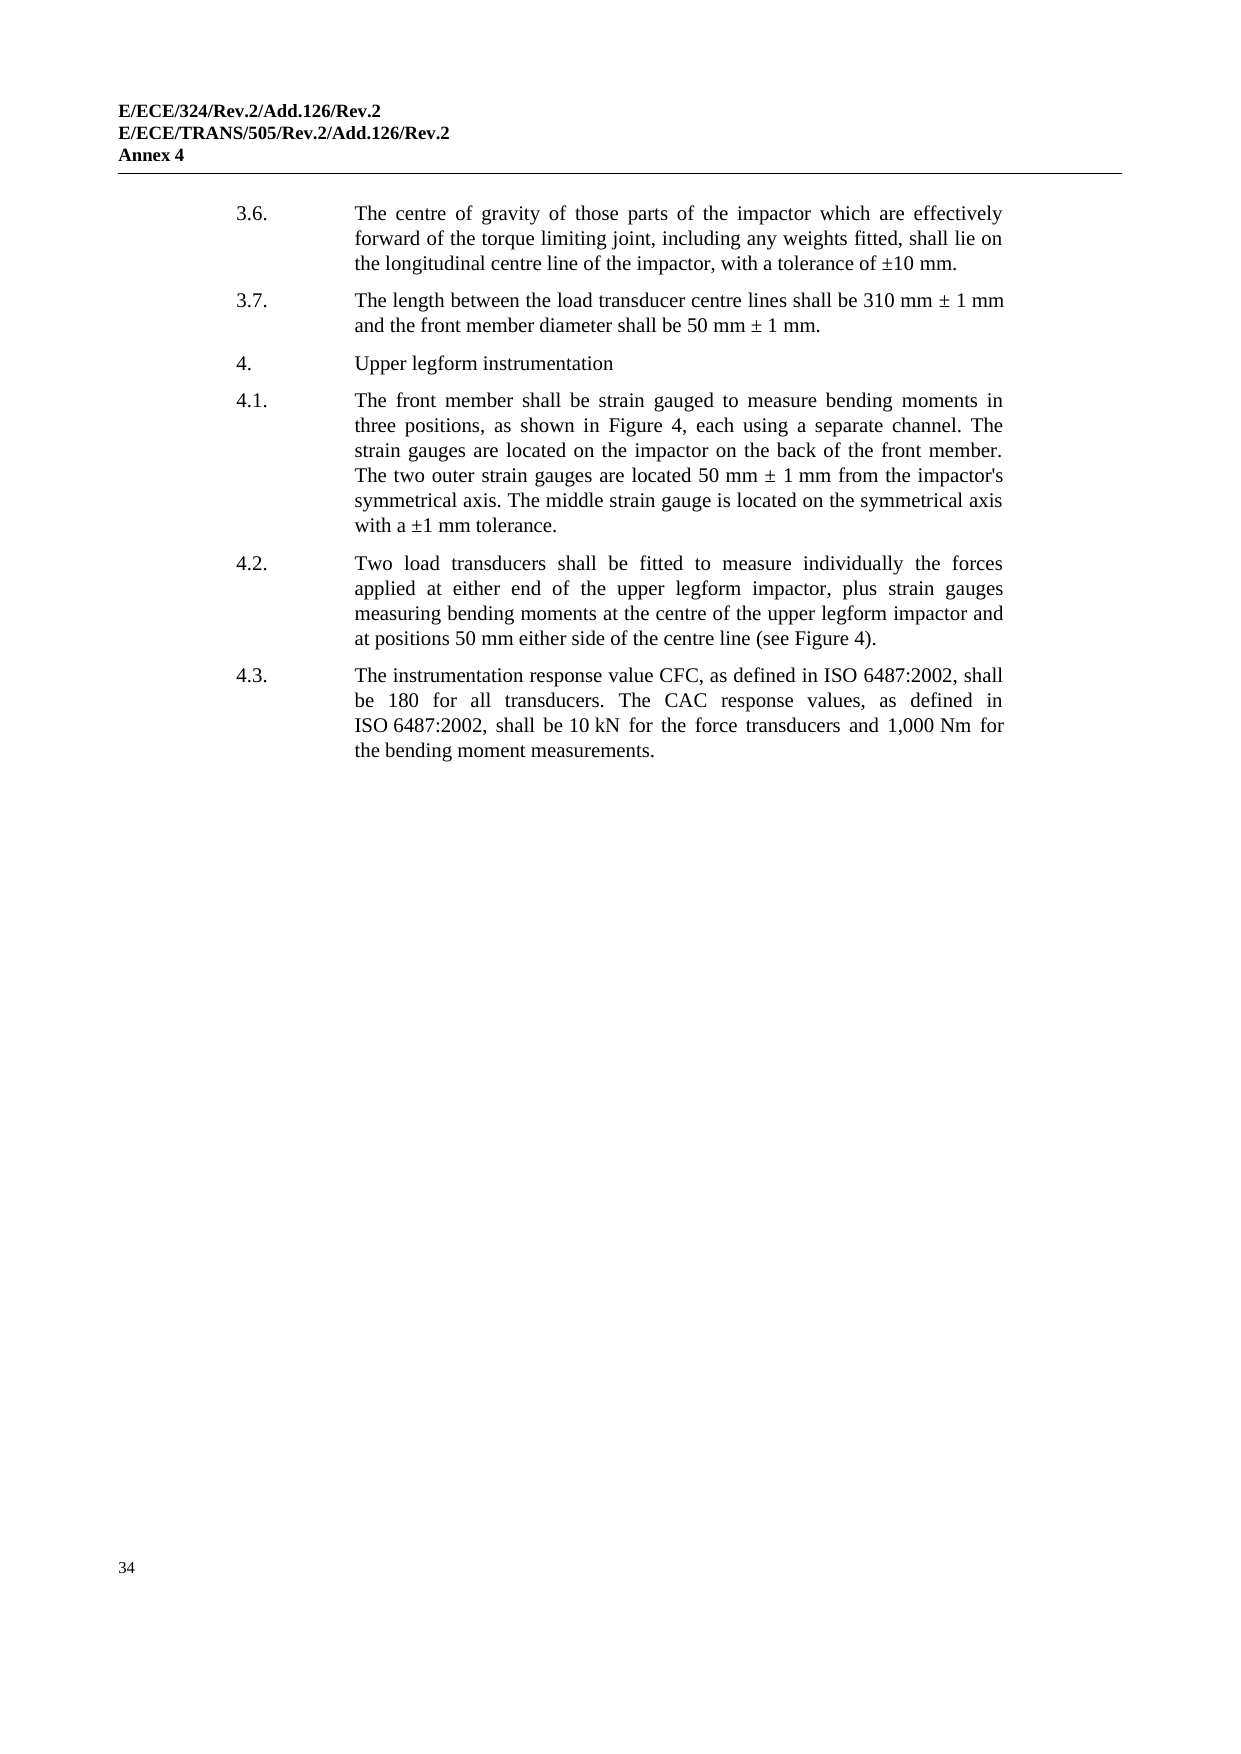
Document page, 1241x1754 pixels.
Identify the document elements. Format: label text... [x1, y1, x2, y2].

text 4.2. Two load transducers shall be fitted to measure individually the forces applied at either end of the upper legform impactor, plus strain gauges measuring bending moments at the centre of the upper legform impactor and at positions 50 mm either side of the centre line (see Figure 4). [236, 549, 1004, 649]
text 4. Upper legform instrumentation [236, 349, 1004, 374]
text 4.3. The instrumentation response value CFC, as defined in ISO 6487:2002, shall be 180 for all transducers. The CAC response values, as defined in ISO 6487:2002, shall be 10 kN for the force transducers and 1,000 Nm for the bending moment measurements. [236, 662, 1004, 762]
text 3.6. The centre of gravity of those parts of the impactor which are effectively forward of the torque limiting joint, including any weights fitted, shall lie on the longitudinal centre line of the impactor, with a tolerance of ±10 mm. [236, 199, 1004, 274]
text 4.1. The front member shall be strain gauged to measure bending moments in three positions, as shown in Figure 4, each using a separate channel. The strain gauges are located on the impactor on the back of the front member. The two outer strain gauges are located 50 mm ± 1 mm from the impactor's symmetrical axis. The middle strain gauge is located on the symmetrical axis with a ±1 mm tolerance. [236, 387, 1004, 537]
text 3.7. The length between the load transducer centre lines shall be 310 mm ± 1 mm and the front member diameter shall be 50 mm ± 1 mm. [236, 287, 1004, 337]
